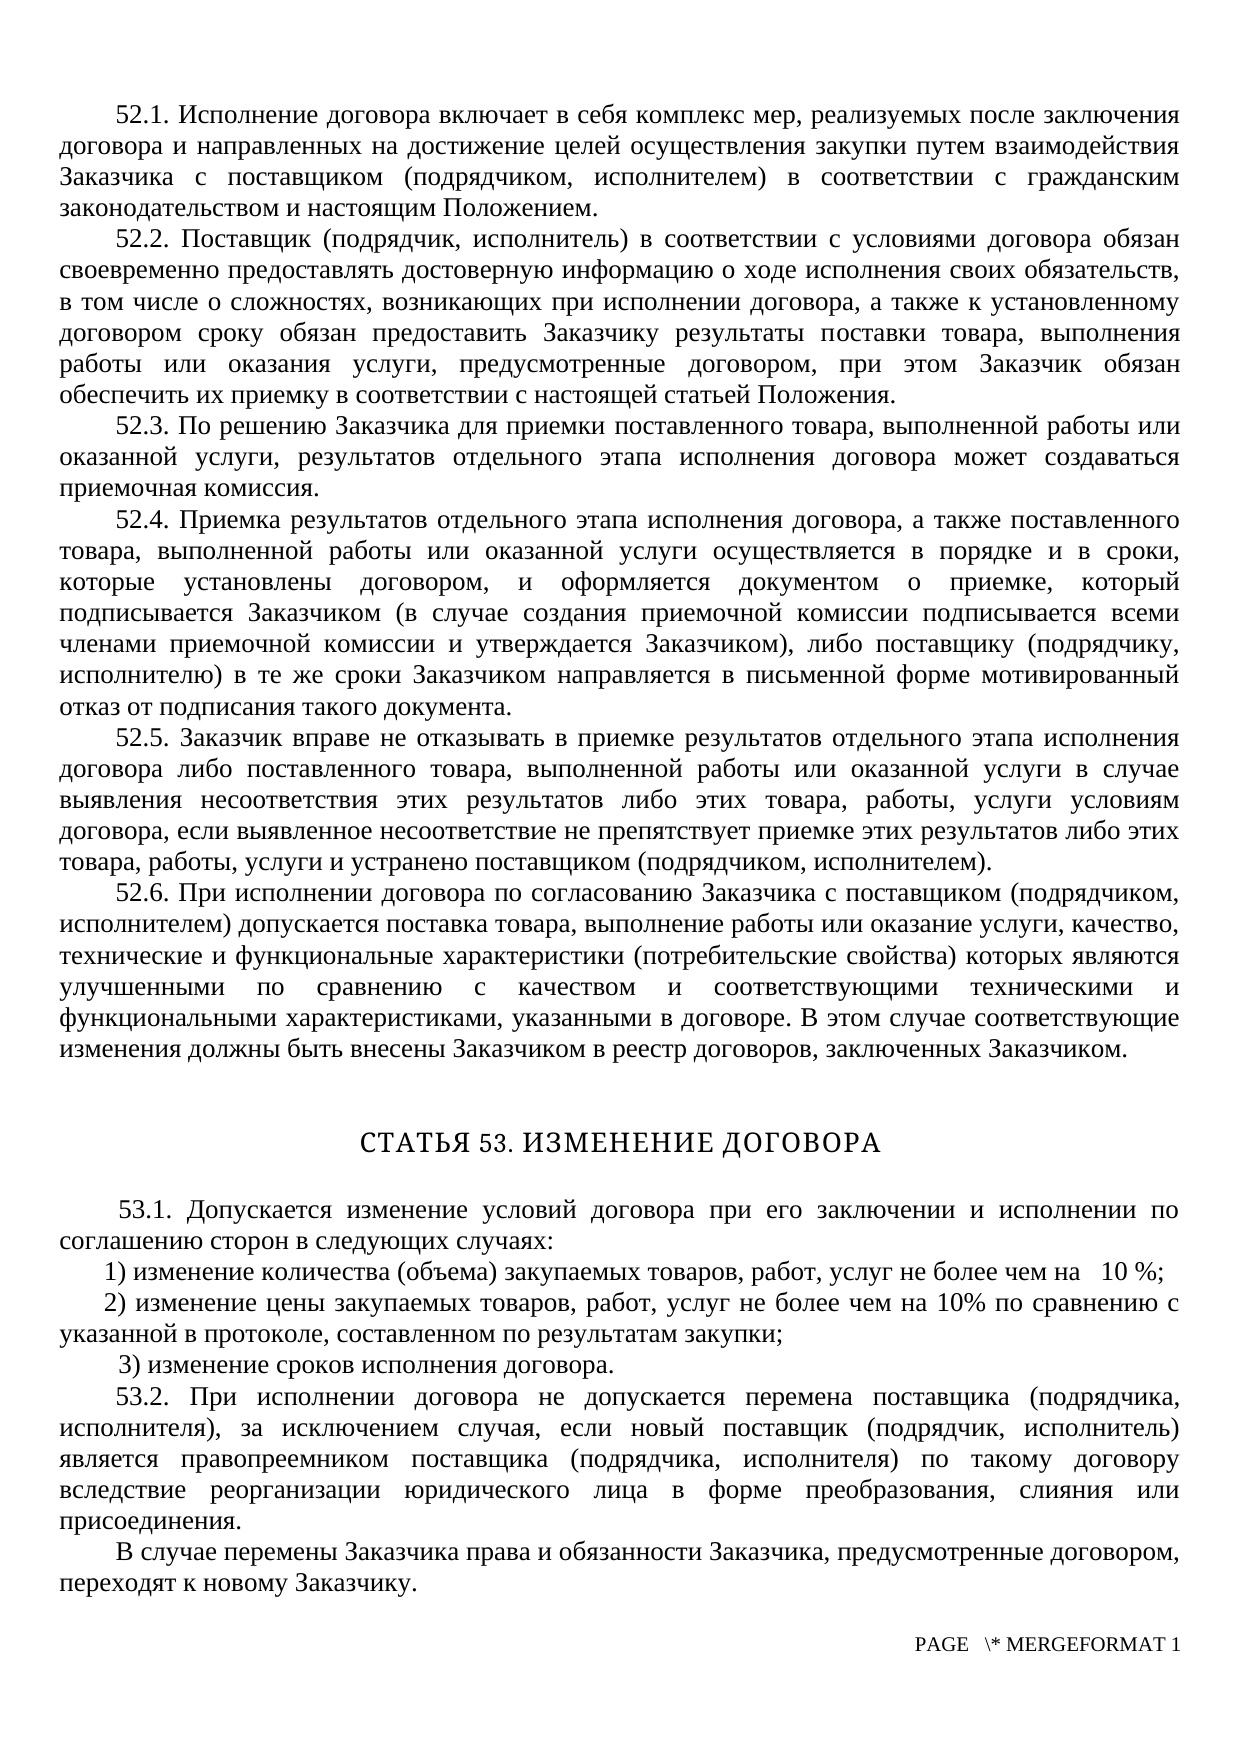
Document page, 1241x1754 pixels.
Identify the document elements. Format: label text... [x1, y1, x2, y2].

text 52.1. Исполнение договора включает в себя комплекс мер, реализуемых после заключения договора и направленных на достижение целей осуществления закупки путем взаимодействия Заказчика с поставщиком (подрядчиком, исполнителем) в соответствии с гражданским законодательством и настоящим Положением. [59, 98, 1181, 222]
text 3) изменение сроков исполнения договора. [59, 1348, 1181, 1379]
text 53.2. При исполнении договора не допускается перемена поставщика (подрядчика, исполнителя), за исключением случая, если новый поставщик (подрядчик, исполнитель) является правопреемником поставщика (подрядчика, исполнителя) по такому договору вследствие реорганизации юридического лица в форме преобразования, слияния или присоединения. [59, 1379, 1181, 1535]
text 2) изменение цены закупаемых товаров, работ, услуг не более чем на 10% по сравнению с указанной в протоколе, составленном по результатам закупки; [59, 1286, 1181, 1348]
text 52.5. Заказчик вправе не отказывать в приемке результатов отдельного этапа исполнения договора либо поставленного товара, выполненной работы или оказанной услуги в случае выявления несоответствия этих результатов либо этих товара, работы, услуги условиям договора, если выявленное несоответствие не препятствует приемке этих результатов либо этих товара, работы, услуги и устранено поставщиком (подрядчиком, исполнителем). [59, 721, 1181, 876]
text 52.4. Приемка результатов отдельного этапа исполнения договора, а также поставленного товара, выполненной работы или оказанной услуги осуществляется в порядке и в сроки, которые установлены договором, и оформляется документом о приемке, который подписывается Заказчиком (в случае создания приемочной комиссии подписывается всеми членами приемочной комиссии и утверждается Заказчиком), либо поставщику (подрядчику, исполнителю) в те же сроки Заказчиком направляется в письменной форме мотивированный отказ от подписания такого документа. [59, 503, 1181, 721]
text В случае перемены Заказчика права и обязанности Заказчика, предусмотренные договором, переходят к новому Заказчику. [59, 1535, 1181, 1598]
subtitle СТАТЬЯ 53. ИЗМЕНЕНИЕ ДОГОВОРА [59, 1128, 1181, 1159]
text 52.3. По решению Заказчика для приемки поставленного товара, выполненной работы или оказанной услуги, результатов отдельного этапа исполнения договора может создаваться приемочная комиссия. [59, 409, 1181, 503]
text 1) изменение количества (объема) закупаемых товаров, работ, услуг не более чем на 10 %; [59, 1255, 1181, 1286]
text 52.6. При исполнении договора по согласованию Заказчика с поставщиком (подрядчиком, исполнителем) допускается поставка товара, выполнение работы или оказание услуги, качество, технические и функциональные характеристики (потребительские свойства) которых являются улучшенными по сравнению с качеством и соответствующими техническими и функциональными характеристиками, указанными в договоре. В этом случае соответствующие изменения должны быть внесены Заказчиком в реестр договоров, заключенных Заказчиком. [59, 876, 1181, 1063]
text 53.1. Допускается изменение условий договора при его заключении и исполнении по соглашению сторон в следующих случаях: [59, 1193, 1181, 1255]
text 52.2. Поставщик (подрядчик, исполнитель) в соответствии с условиями договора обязан своевременно предоставлять достоверную информацию о ходе исполнения своих обязательств, в том числе о сложностях, возникающих при исполнении договора, а также к установленному договором сроку обязан предоставить Заказчику результаты поставки товара, выполнения работы или оказания услуги, предусмотренные договором, при этом Заказчик обязан обеспечить их приемку в соответствии с настоящей статьей Положения. [59, 222, 1181, 409]
